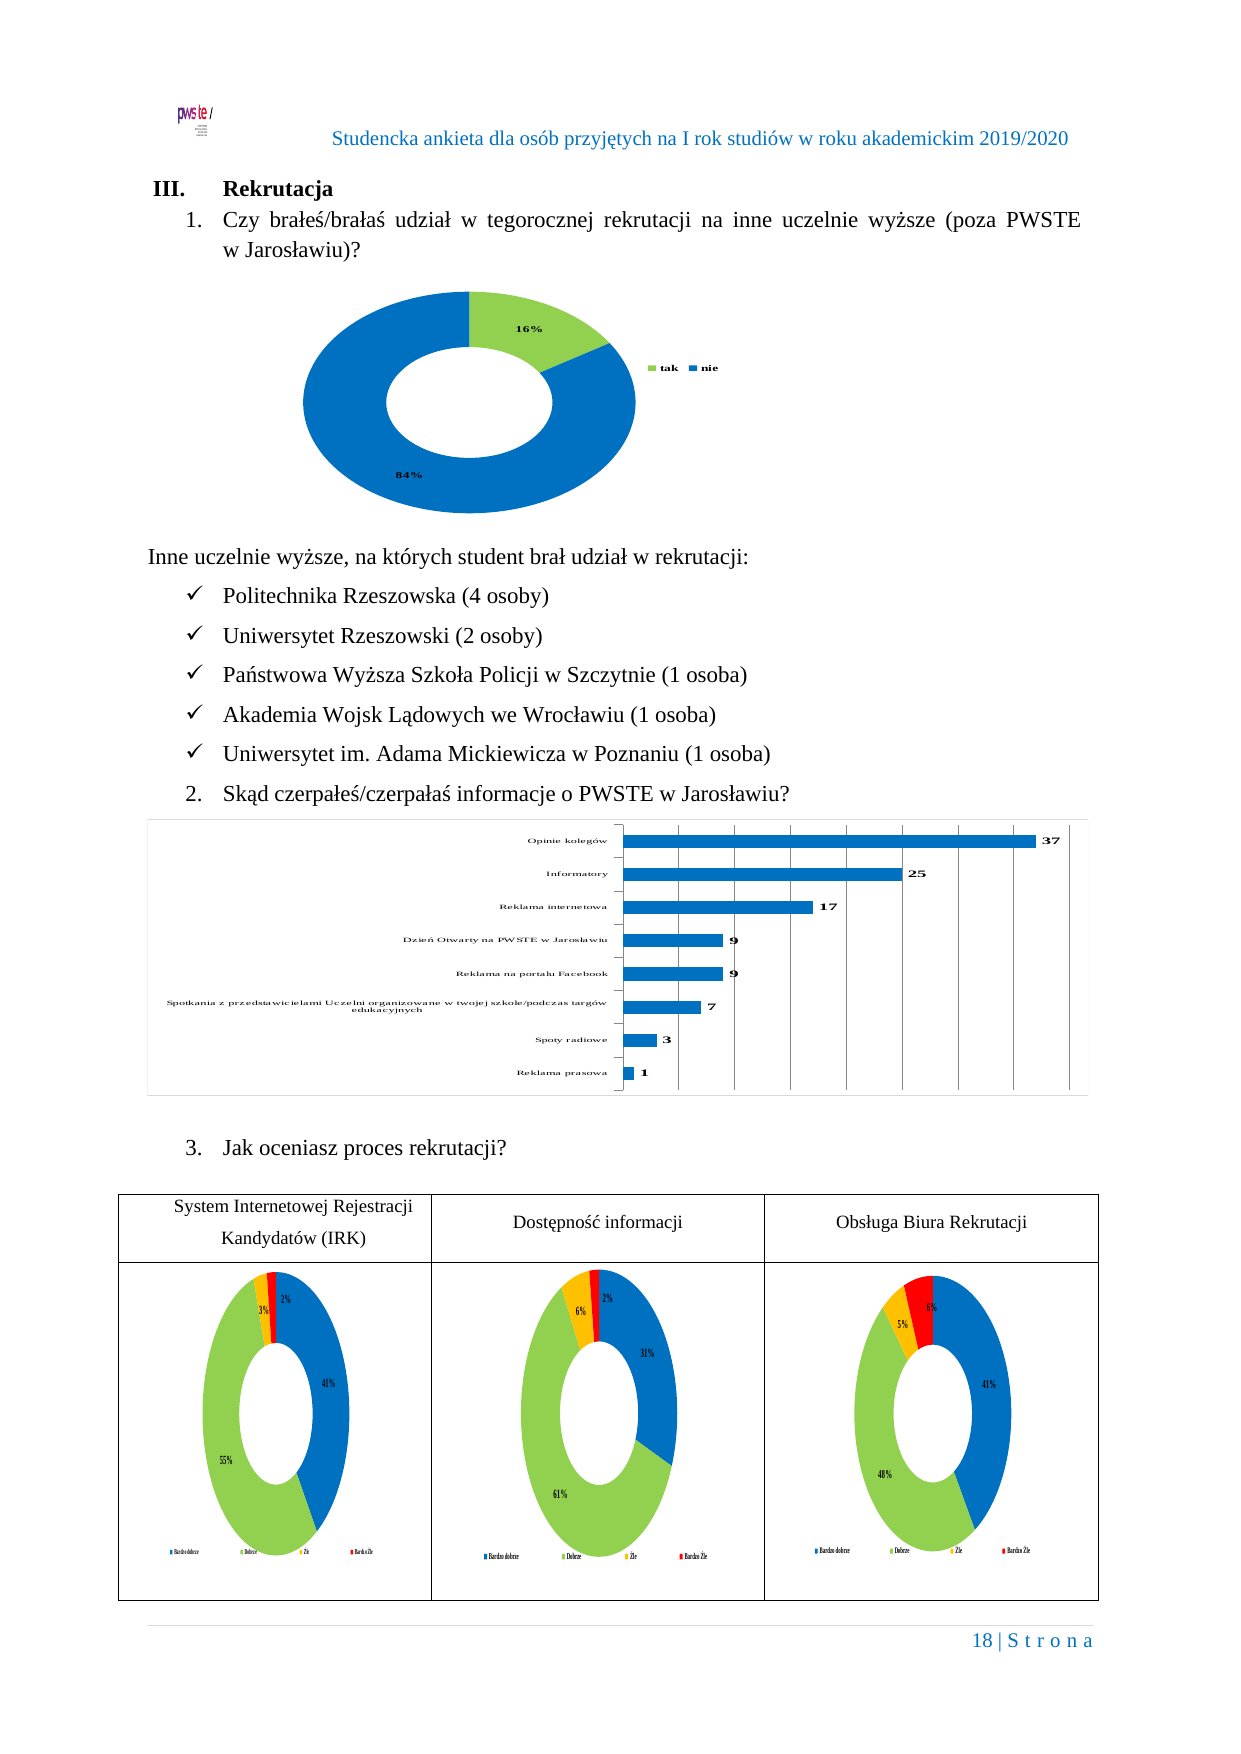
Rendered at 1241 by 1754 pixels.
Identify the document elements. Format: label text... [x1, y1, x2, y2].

list Państwowa Wyższa Szkoła Policji w Szczytnie (1 osoba) [185, 661, 1093, 688]
list Skąd czerpałeś/czerpałaś informacje o PWSTE w Jarosławiu? [185, 780, 1093, 806]
list Czy brałeś/brałaś udział w tegorocznej rekrutacji na inne uczelnie wyższe (poza PWSTE w Jarosławiu)? [185, 206, 1093, 262]
list Politechnika Rzeszowska (4 osoby) [185, 582, 1093, 609]
table_cell [432, 1263, 764, 1600]
text Inne uczelnie wyższe, na których student brał udział w rekrutacji: [148, 543, 1093, 569]
table_header System Internetowej Rejestracji Kandydatów (IRK) [119, 1195, 431, 1262]
list Rekrutacja [185, 176, 1093, 202]
list Jak oceniasz proces rekrutacji? [185, 1134, 1093, 1160]
table_header Obsługa Biura Rekrutacji [765, 1195, 1098, 1262]
list Akademia Wojsk Lądowych we Wrocławiu (1 osoba) [185, 701, 1093, 727]
table_header Dostępność informacji [432, 1195, 764, 1262]
picture [147, 73, 332, 146]
list Uniwersytet Rzeszowski (2 osoby) [185, 622, 1093, 648]
table_cell [765, 1263, 1098, 1600]
table_cell [119, 1263, 431, 1600]
list Uniwersytet im. Adama Mickiewicza w Poznaniu (1 osoba) [185, 740, 1093, 767]
